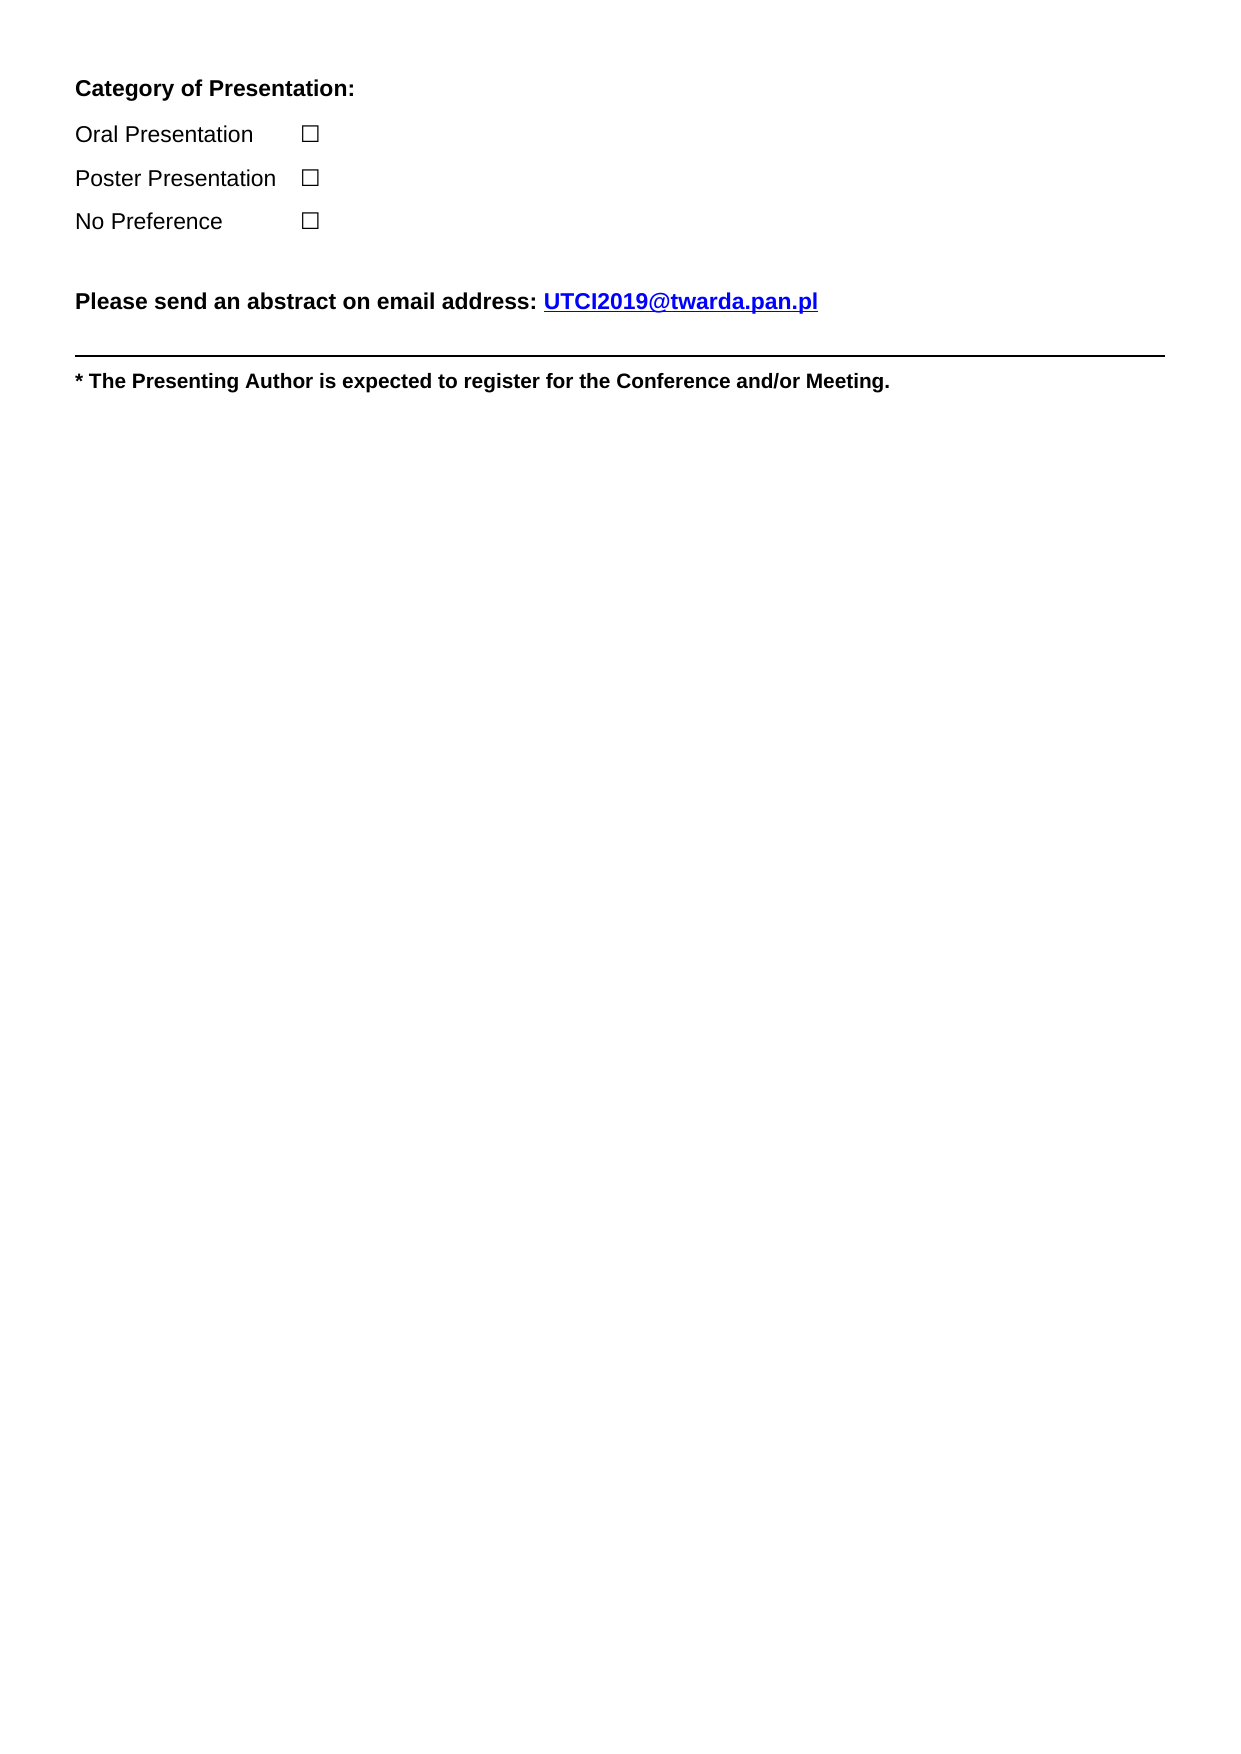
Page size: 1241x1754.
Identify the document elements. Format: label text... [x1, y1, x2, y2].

text Poster Presentation [75, 161, 1165, 193]
text Category of Presentation: [75, 75, 1165, 101]
text Oral Presentation [75, 118, 1165, 149]
text * The Presenting Author is expected to register for the Conference and/or Meeting. [75, 369, 1165, 393]
text Please send an abstract on email address: UTCI2019@twarda.pan.pl [75, 288, 1165, 314]
text No Preference [75, 205, 1165, 236]
